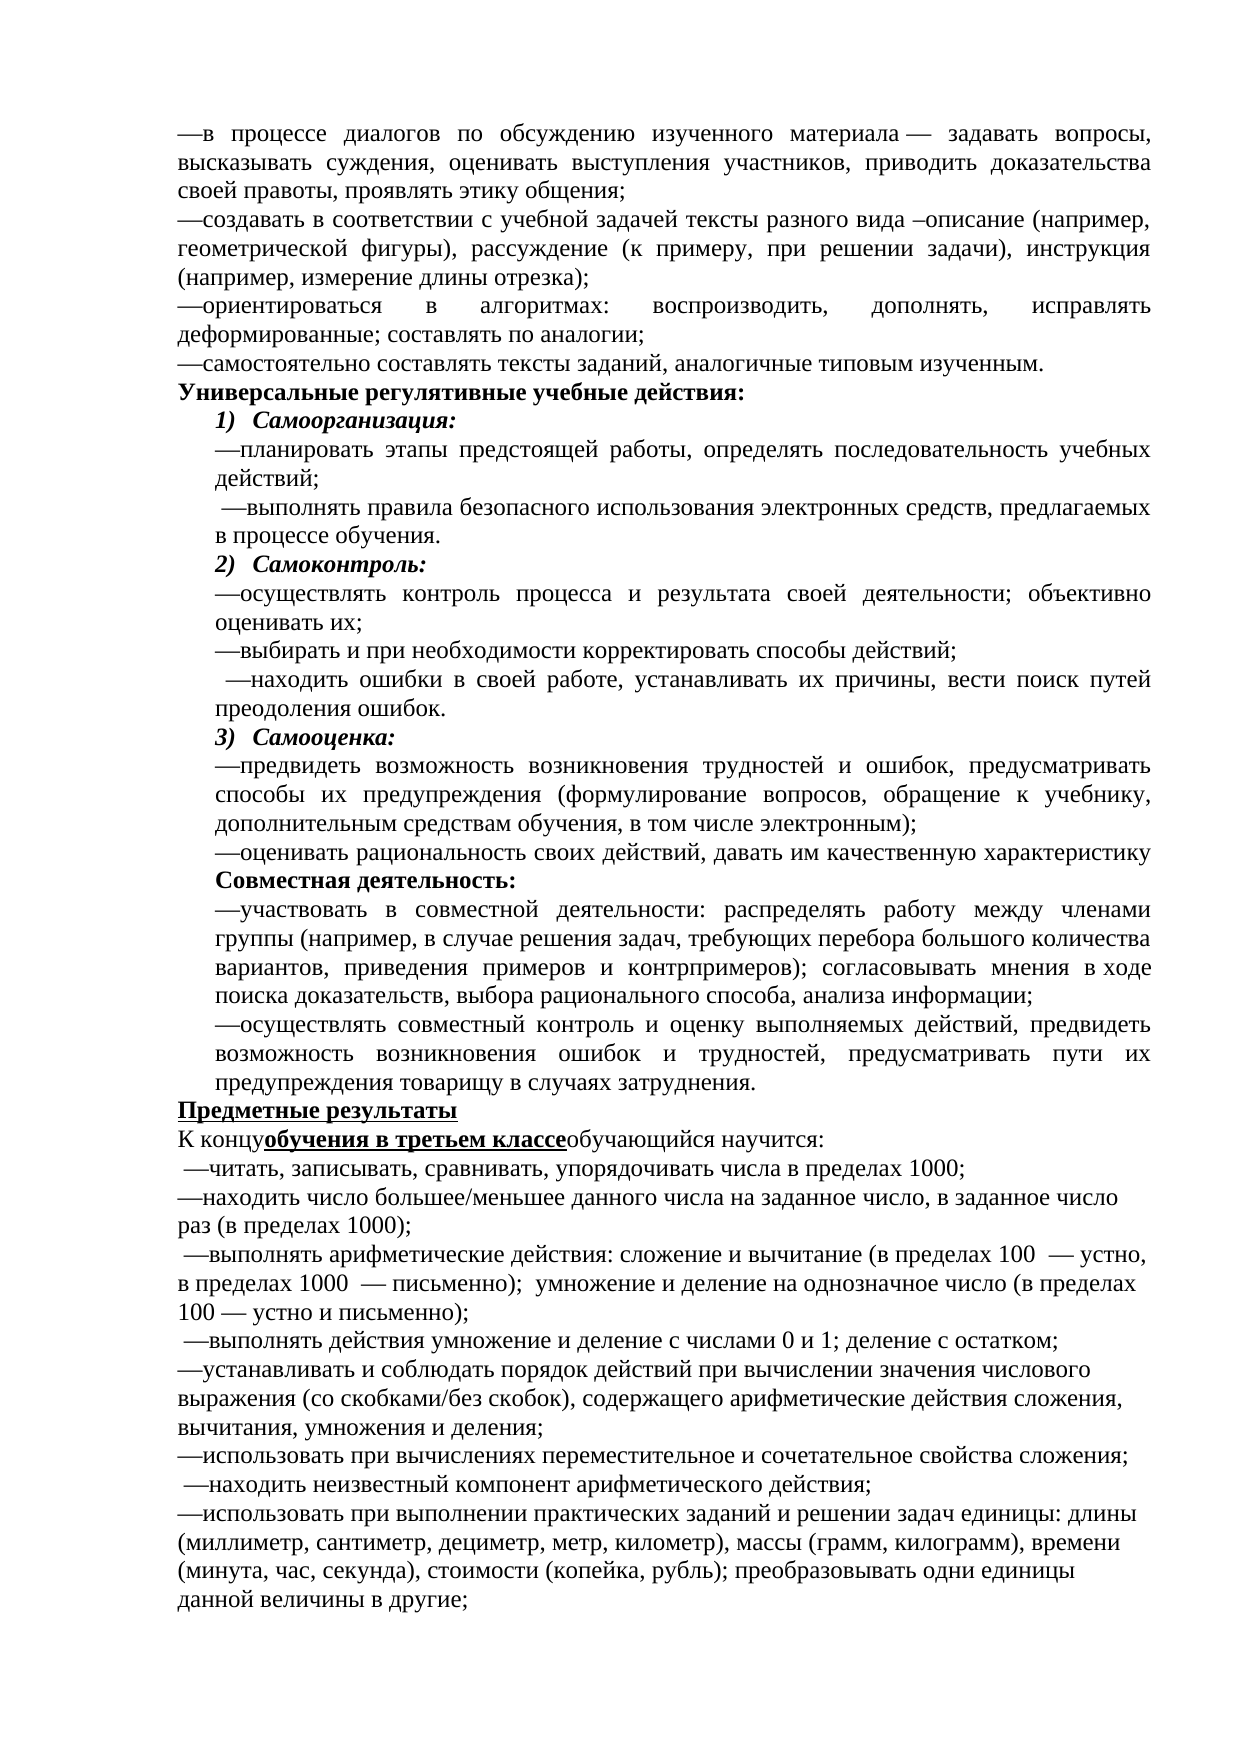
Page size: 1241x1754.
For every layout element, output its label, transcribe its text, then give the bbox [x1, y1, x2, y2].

text —выполнять правила безопасного использования электронных средств, предлагаемых в процессе обучения. [215, 492, 1152, 549]
text —устанавливать и соблюдать порядок действий при вычислении значения числового выражения (со скобками/без скобок), содержащего арифметические действия сложения, вычитания, умножения и деления; [177, 1354, 1152, 1441]
list Самоконтроль: [215, 549, 1152, 578]
text —выбирать и при необходимости корректировать способы действий; [215, 636, 1152, 664]
text Универсальные регулятивные учебные действия: [177, 377, 1152, 406]
text —осуществлять контроль процесса и результата своей деятельности; объективно оценивать их; [215, 578, 1152, 636]
text —осуществлять совместный контроль и оценку выполняемых действий, предвидеть возможность возникновения ошибок и трудностей, предусматривать пути их предупреждения товарищу в случаях затруднения. [215, 1009, 1152, 1096]
text —использовать при вычислениях переместительное и сочетательное свойства сложения; [177, 1441, 1152, 1469]
text К концуобучения в третьем классеобучающийся научится: [177, 1124, 1152, 1153]
text —предвидеть возможность возникновения трудностей и ошибок, предусматривать способы их предупреждения (формулирование вопросов, обращение к учебнику, дополнительным средствам обучения, в том числе электронным); [215, 751, 1152, 837]
text —создавать в соответствии с учебной задачей тексты разного вида –описание (например, геометрической фигуры), рассуждение (к примеру, при решении задачи), инструкция (например, измерение длины отрезка); [177, 204, 1152, 291]
text —самостоятельно составлять тексты заданий, аналогичные типовым изученным. [177, 348, 1152, 377]
text —участвовать в совместной деятельности: распределять работу между членами группы (например, в случае решения задач, требующих перебора большого количества вариантов, приведения примеров и контрпримеров); согласовывать мнения в ходе поиска доказательств, выбора рационального способа, анализа информации; [215, 894, 1152, 1009]
text —в процессе диалогов по обсуждению изученного материала — задавать вопросы, высказывать суждения, оценивать выступления участников, приводить доказательства своей правоты, проявлять этику общения; [177, 118, 1152, 204]
text —оценивать рациональность своих действий, давать им качественную характеристику Совместная деятельность: [215, 837, 1152, 894]
text —выполнять действия умножение и деление с числами 0 и 1; деление с остатком; [177, 1326, 1152, 1354]
list Самооценка: [215, 722, 1152, 751]
list Самоорганизация: [215, 406, 1152, 434]
text —планировать этапы предстоящей работы, определять последовательность учебных действий; [215, 434, 1152, 492]
text Предметные результаты [177, 1096, 1152, 1124]
text —ориентироваться в алгоритмах: воспроизводить, дополнять, исправлять деформированные; составлять по аналогии; [177, 291, 1152, 348]
text —находить неизвестный компонент арифметического действия; [177, 1469, 1152, 1498]
text —читать, записывать, сравнивать, упорядочивать числа в пределах 1000; [177, 1153, 1152, 1182]
text —использовать при выполнении практических заданий и решении задач единицы: длины (миллиметр, сантиметр, дециметр, метр, километр), массы (грамм, килограмм), времени (минута, час, секунда), стоимости (копейка, рубль); преобразовывать одни единицы данной величины в другие; [177, 1498, 1152, 1613]
text —находить ошибки в своей работе, устанавливать их причины, вести поиск путей преодоления ошибок. [215, 664, 1152, 722]
text —находить число большее/меньшее данного числа на заданное число, в заданное число раз (в пределах 1000); [177, 1182, 1152, 1239]
text —выполнять арифметические действия: сложение и вычитание (в пределах 100 — устно, в пределах 1000 — письменно); умножение и деление на однозначное число (в пределах 100 — устно и письменно); [177, 1239, 1152, 1326]
